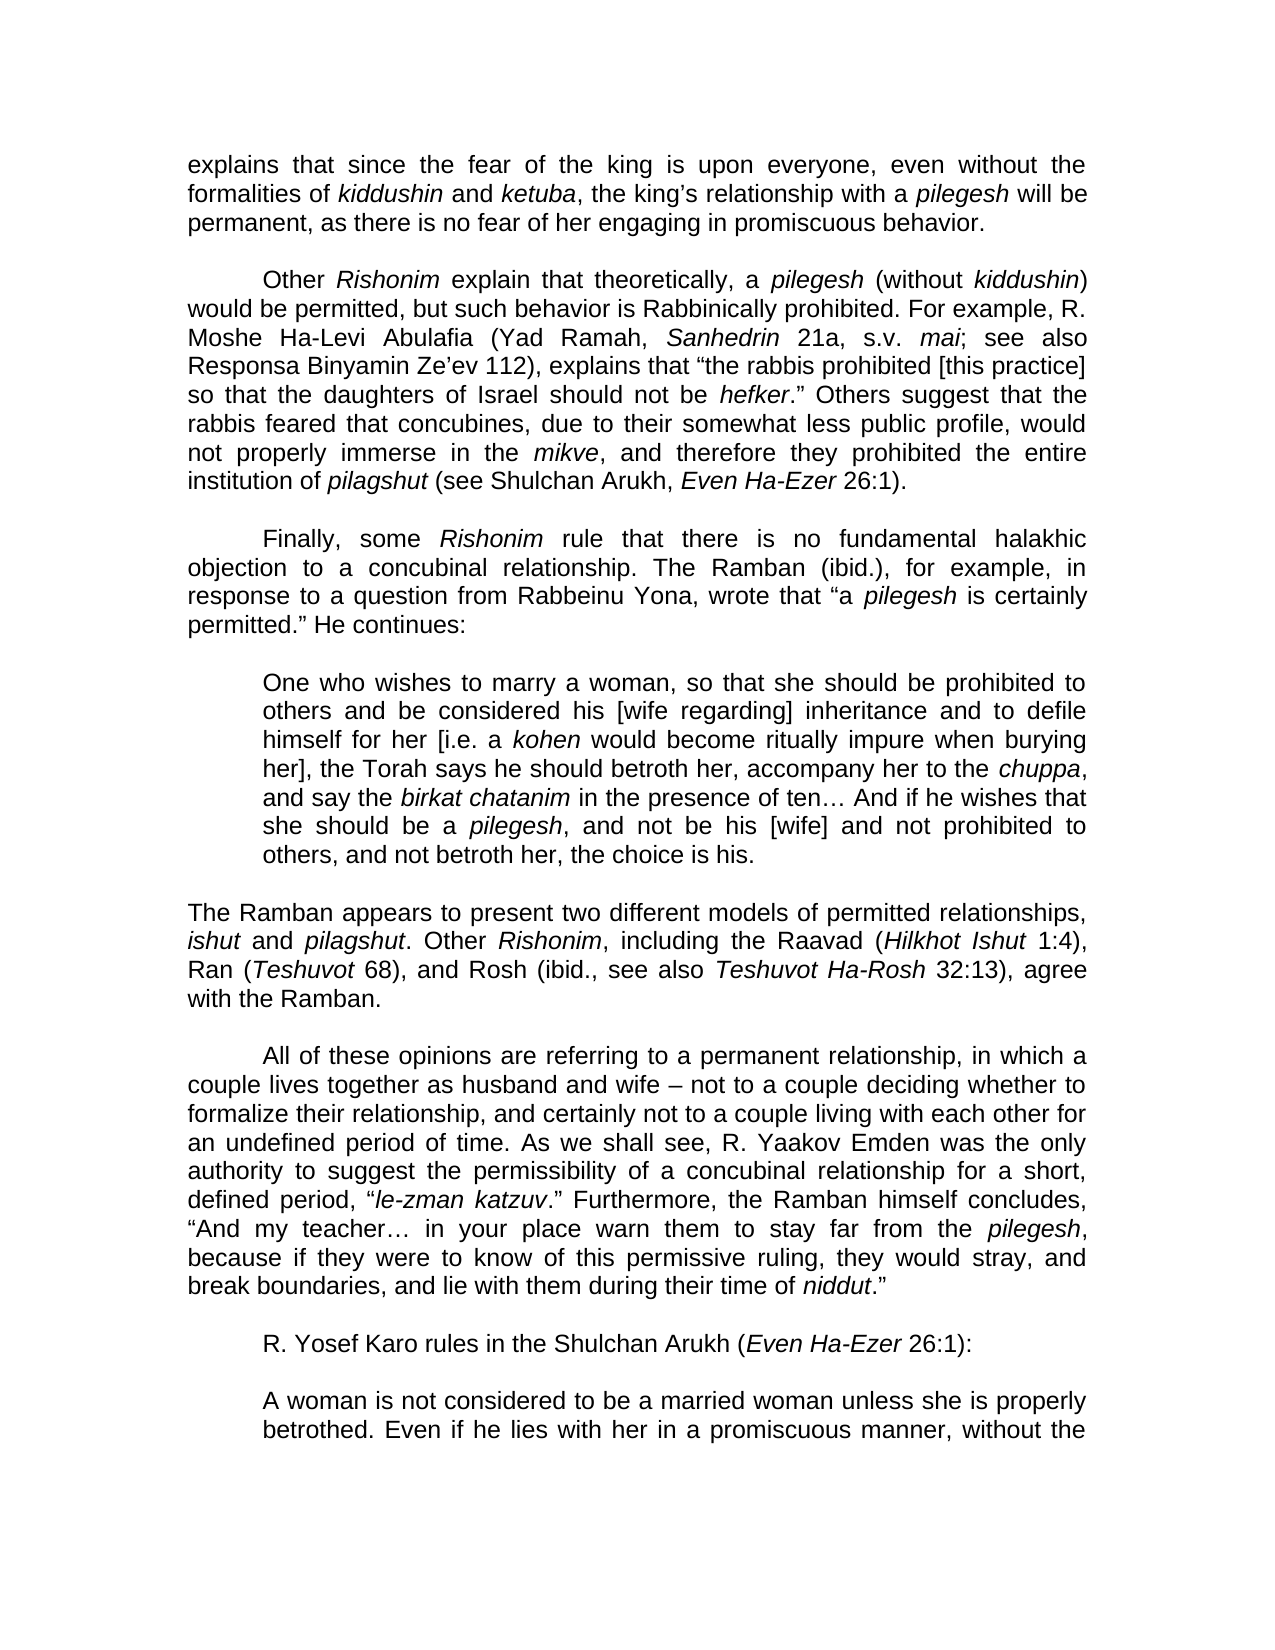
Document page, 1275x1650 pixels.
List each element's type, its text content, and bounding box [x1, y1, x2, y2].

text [262, 1386, 1088, 1444]
text Other Rishonim explain that theoretically, a pilegesh (without kiddushin) would be permitted, but such behavior is Rabbinically prohibited. For example, R. Moshe Ha-Levi Abulafia (Yad Ramah, Sanhedrin 21a, s.v. mai; see also Responsa Binyamin Ze’ev 112), explains that “the rabbis prohibited [this practice] so that the daughters of Israel should not be hefker.” Others suggest that the rabbis feared that concubines, due to their somewhat less public profile, would not properly immerse in the mikve, and therefore they prohibited the entire institution of pilagshut (see Shulchan Arukh, Even Ha-Ezer 26:1). [187, 265, 1088, 495]
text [187, 150, 1088, 236]
text Finally, some Rishonim rule that there is no fundamental halakhic objection to a concubinal relationship. The Ramban (ibid.), for example, in response to a question from Rabbeinu Yona, wrote that “a pilegesh is certainly permitted.” He continues: [187, 524, 1088, 639]
text The Ramban appears to present two different models of permitted relationships, ishut and pilagshut. Other Rishonim, including the Raavad (Hilkhot Ishut 1:4), Ran (Teshuvot 68), and Rosh (ibid., see also Teshuvot Ha-Rosh 32:13), agree with the Ramban. [187, 897, 1088, 1012]
text One who wishes to marry a woman, so that she should be prohibited to others and be considered his [wife regarding] inheritance and to defile himself for her [i.e. a kohen would become ritually impure when burying her], the Torah says he should betroth her, accompany her to the chuppa, and say the birkat chatanim in the presence of ten… And if he wishes that she should be a pilegesh, and not be his [wife] and not prohibited to others, and not betroth her, the choice is his. [262, 667, 1088, 869]
text R. Yosef Karo rules in the Shulchan Arukh (Even Ha-Ezer 26:1): [187, 1329, 1088, 1357]
text All of these opinions are referring to a permanent relationship, in which a couple lives together as husband and wife – not to a couple deciding whether to formalize their relationship, and certainly not to a couple living with each other for an undefined period of time. As we shall see, R. Yaakov Emden was the only authority to suggest the permissibility of a concubinal relationship for a short, defined period, “le-zman katzuv.” Furthermore, the Ramban himself concludes, “And my teacher… in your place warn them to stay far from the pilegesh, because if they were to know of this permissive ruling, they would stray, and break boundaries, and lie with them during their time of niddut.” [187, 1041, 1088, 1300]
